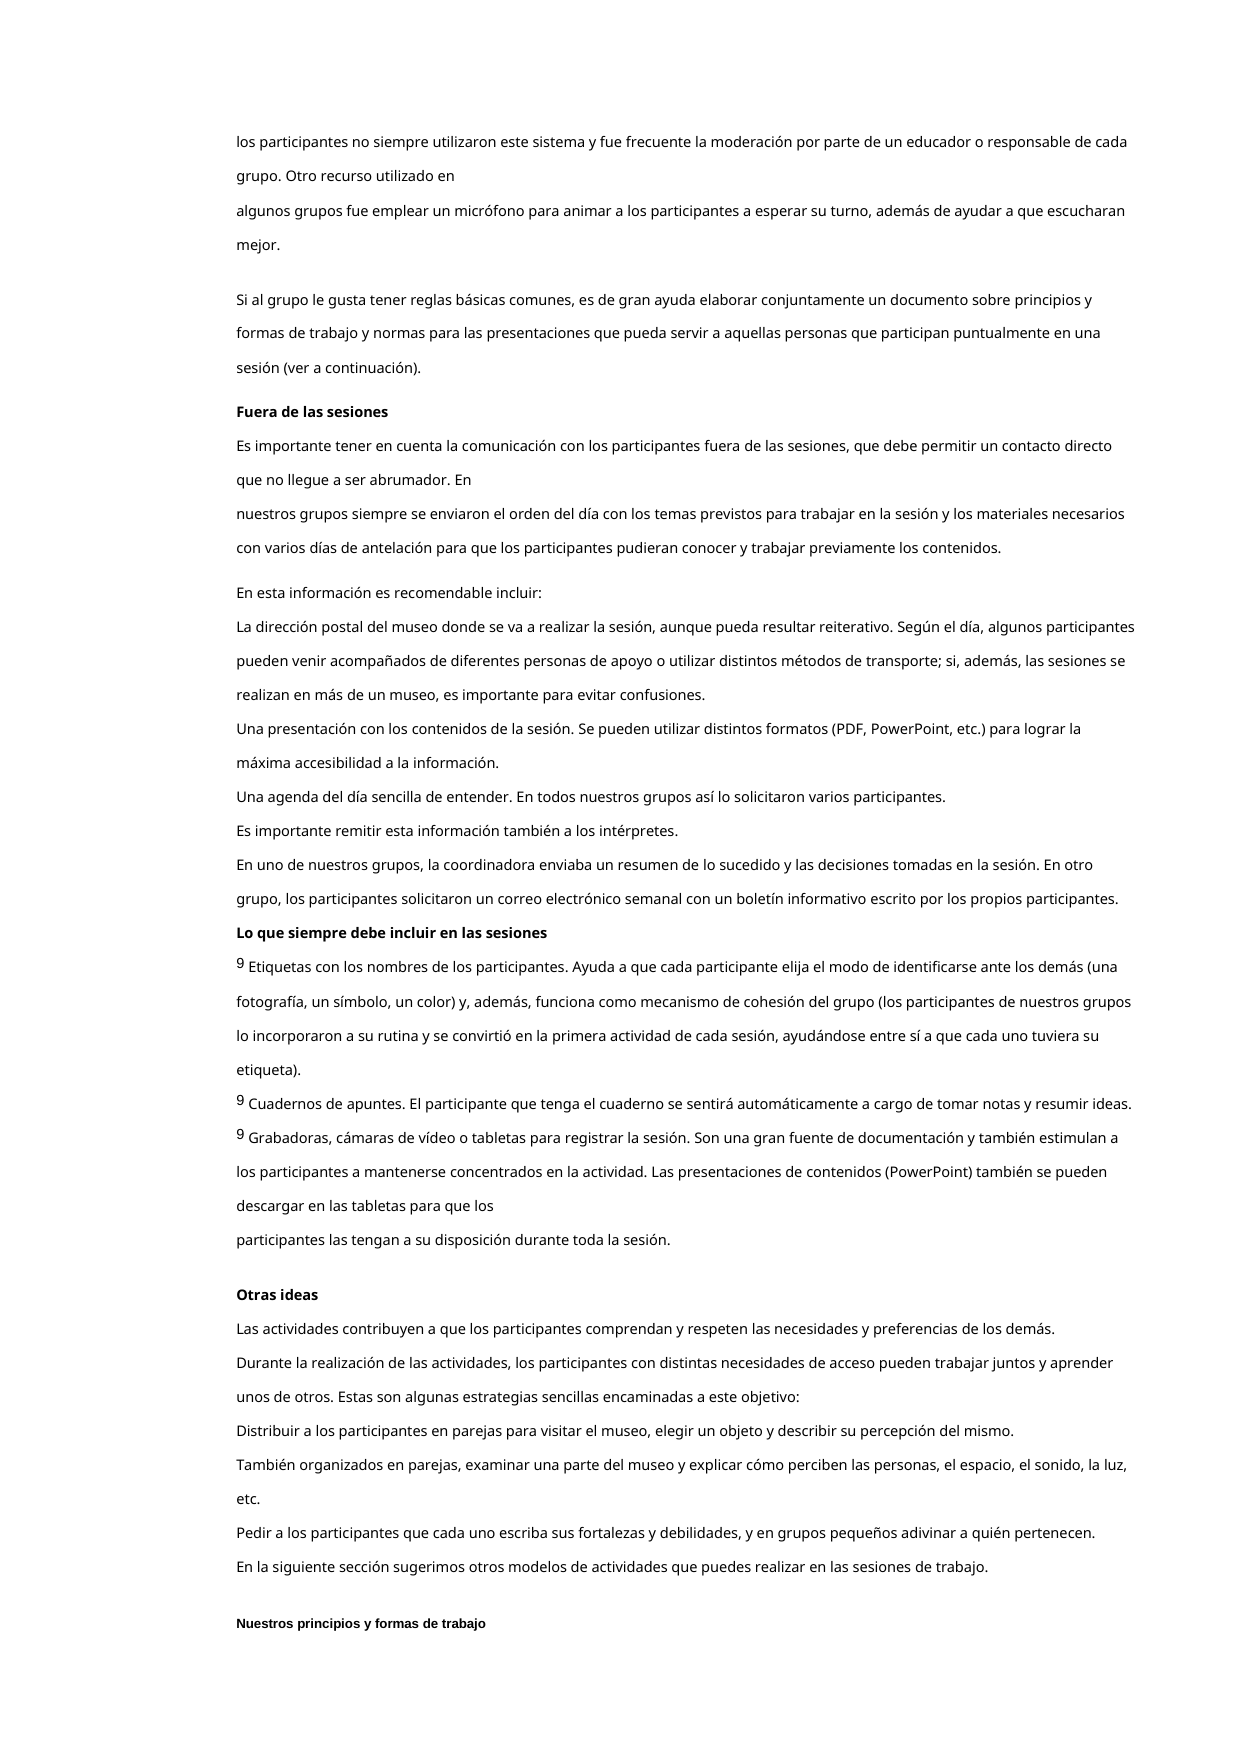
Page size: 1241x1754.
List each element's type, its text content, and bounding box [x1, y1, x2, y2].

text En uno de nuestros grupos, la coordinadora enviaba un resumen de lo sucedido y las decisiones tomadas en la sesión. En otro grupo, los participantes solicitaron un correo electrónico semanal con un boletín informativo escrito por los propios participantes. [236, 841, 1137, 909]
text los participantes no siempre utilizaron este sistema y fue frecuente la moderación por parte de un educador o responsable de cada grupo. Otro recurso utilizado en [236, 118, 1137, 186]
text 9 Cuadernos de apuntes. El participante que tenga el cuaderno se sentirá automáticamente a cargo de tomar notas y resumir ideas. [236, 1079, 1137, 1113]
text Lo que siempre debe incluir en las sesiones [236, 909, 1137, 943]
text Es importante tener en cuenta la comunicación con los participantes fuera de las sesiones, que debe permitir un contacto directo que no llegue a ser abrumador. En [236, 422, 1137, 490]
text Si al grupo le gusta tener reglas básicas comunes, es de gran ayuda elaborar conjuntamente un documento sobre principios y formas de trabajo y normas para las presentaciones que pueda servir a aquellas personas que participan puntualmente en una sesión (ver a continuación). [236, 275, 1137, 377]
text En esta información es recomendable incluir: [236, 568, 1137, 603]
text Fuera de las sesiones [236, 388, 1137, 422]
text Pedir a los participantes que cada uno escriba sus fortalezas y debilidades, y en grupos pequeños adivinar a quién pertenecen. [236, 1509, 1137, 1543]
text Nuestros principios y formas de trabajo [236, 1606, 1137, 1632]
text nuestros grupos siempre se enviaron el orden del día con los temas previstos para trabajar en la sesión y los materiales necesarios con varios días de antelación para que los participantes pudieran conocer y trabajar previamente los contenidos. [236, 490, 1137, 558]
text Una presentación con los contenidos de la sesión. Se pueden utilizar distintos formatos (PDF, PowerPoint, etc.) para lograr la máxima accesibilidad a la información. [236, 705, 1137, 773]
text 9 Etiquetas con los nombres de los participantes. Ayuda a que cada participante elija el modo de identificarse ante los demás (una fotografía, un símbolo, un color) y, además, funciona como mecanismo de cohesión del grupo (los participantes de nuestros grupos lo incorporaron a su rutina y se convirtió en la primera actividad de cada sesión, ayudándose entre sí a que cada uno tuviera su etiqueta). [236, 943, 1137, 1079]
text algunos grupos fue emplear un micrófono para animar a los participantes a esperar su turno, además de ayudar a que escucharan mejor. [236, 186, 1137, 254]
text Las actividades contribuyen a que los participantes comprendan y respeten las necesidades y preferencias de los demás. [236, 1305, 1137, 1339]
text Durante la realización de las actividades, los participantes con distintas necesidades de acceso pueden trabajar juntos y aprender unos de otros. Estas son algunas estrategias sencillas encaminadas a este objetivo: [236, 1339, 1137, 1407]
text 9 Grabadoras, cámaras de vídeo o tabletas para registrar la sesión. Son una gran fuente de documentación y también estimulan a los participantes a mantenerse concentrados en la actividad. Las presentaciones de contenidos (PowerPoint) también se pueden descargar en las tabletas para que los [236, 1113, 1137, 1216]
text En la siguiente sección sugerimos otros modelos de actividades que puedes realizar en las sesiones de trabajo. [236, 1543, 1137, 1577]
text participantes las tengan a su disposición durante toda la sesión. [236, 1216, 1137, 1250]
text Es importante remitir esta información también a los intérpretes. [236, 807, 1137, 841]
text Distribuir a los participantes en parejas para visitar el museo, elegir un objeto y describir su percepción del mismo. [236, 1407, 1137, 1441]
text También organizados en parejas, examinar una parte del museo y explicar cómo perciben las personas, el espacio, el sonido, la luz, etc. [236, 1441, 1137, 1509]
text Una agenda del día sencilla de entender. En todos nuestros grupos así lo solicitaron varios participantes. [236, 773, 1137, 807]
text La dirección postal del museo donde se va a realizar la sesión, aunque pueda resultar reiterativo. Según el día, algunos participantes pueden venir acompañados de diferentes personas de apoyo o utilizar distintos métodos de transporte; si, además, las sesiones se realizan en más de un museo, es importante para evitar confusiones. [236, 603, 1137, 705]
text Otras ideas [236, 1271, 1137, 1305]
